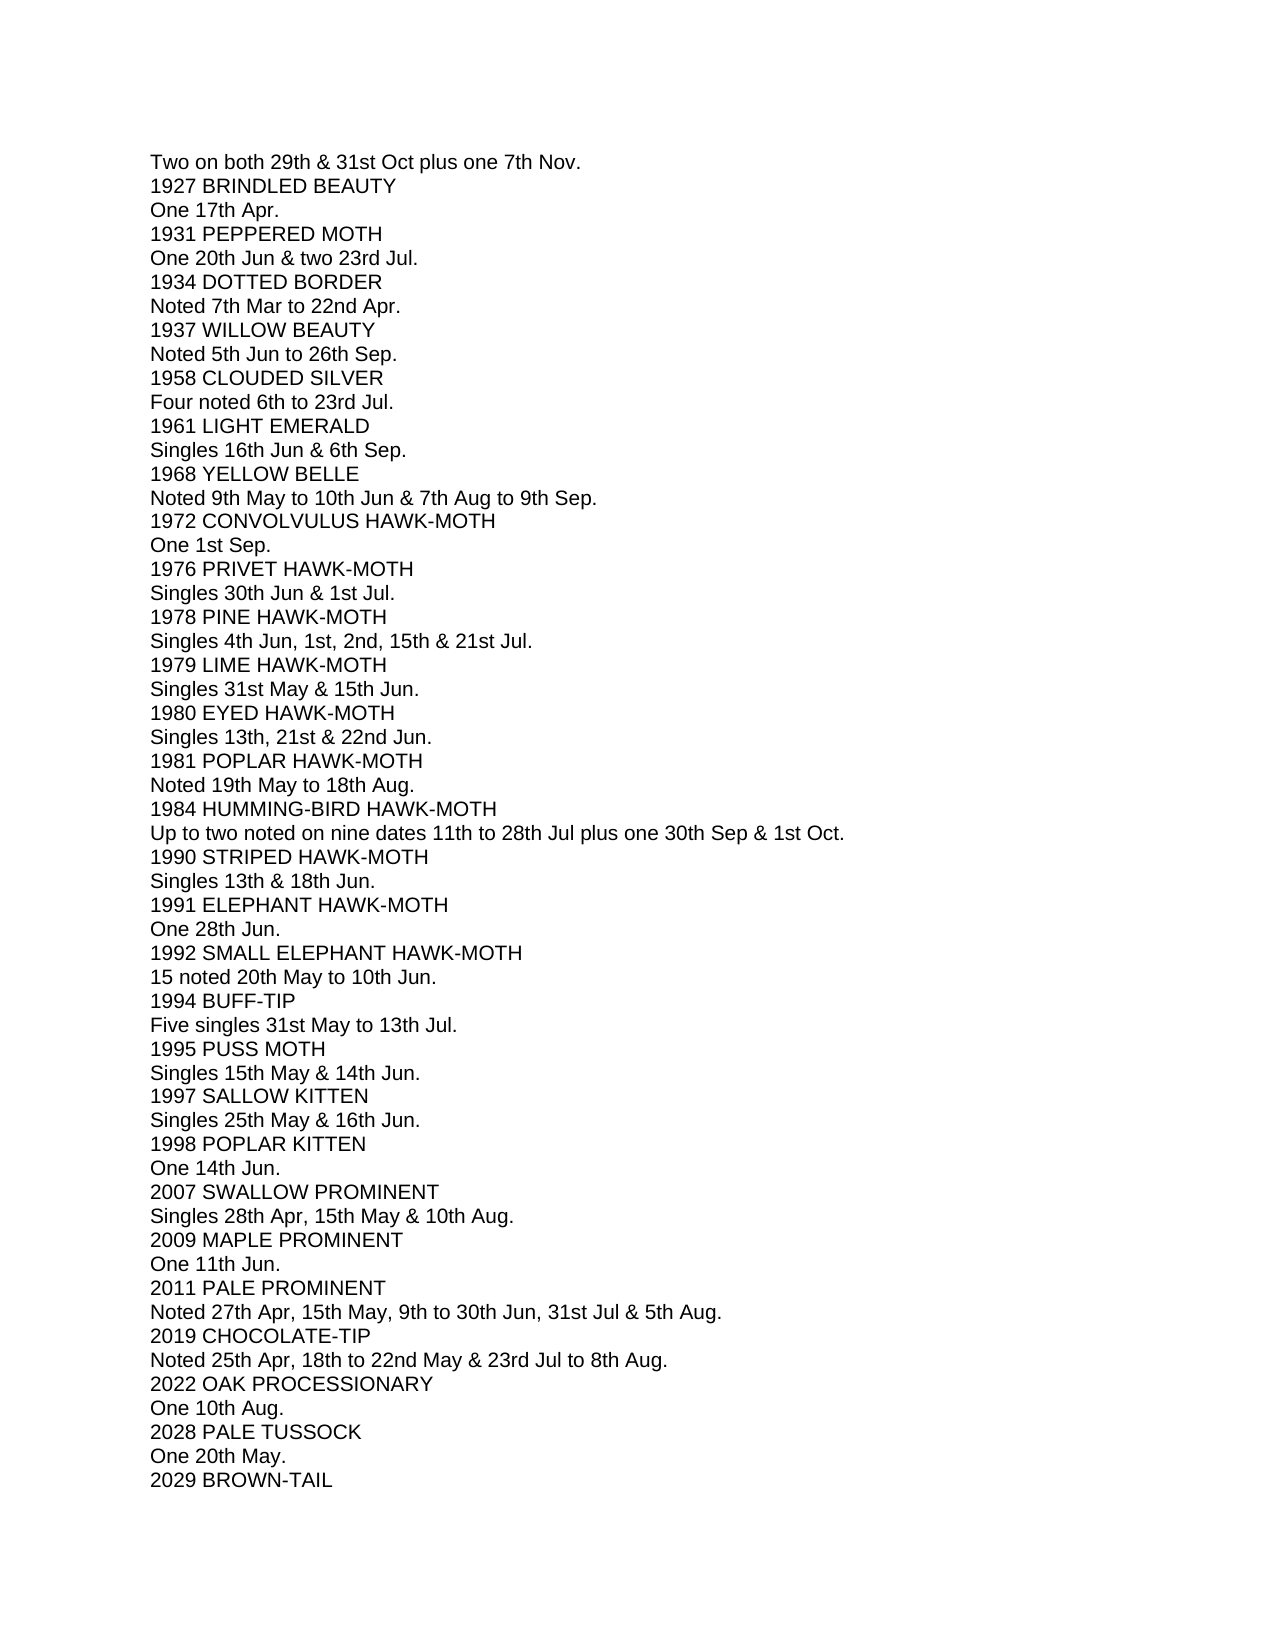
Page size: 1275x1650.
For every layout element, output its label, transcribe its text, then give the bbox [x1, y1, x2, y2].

text Singles 28th Apr, 15th May & 10th Aug. [150, 1204, 1125, 1228]
text Singles 31st May & 15th Jun. [150, 677, 1125, 701]
text 1934 DOTTED BORDER [150, 270, 1125, 294]
text Singles 15th May & 14th Jun. [150, 1060, 1125, 1084]
text One 10th Aug. [150, 1396, 1125, 1420]
text 1972 CONVOLVULUS HAWK-MOTH [150, 509, 1125, 533]
text Noted 5th Jun to 26th Sep. [150, 342, 1125, 366]
text 1978 PINE HAWK-MOTH [150, 605, 1125, 629]
text Five singles 31st May to 13th Jul. [150, 1012, 1125, 1036]
text 1927 BRINDLED BEAUTY [150, 174, 1125, 198]
text Noted 19th May to 18th Aug. [150, 773, 1125, 797]
text 1990 STRIPED HAWK-MOTH [150, 845, 1125, 869]
text Up to two noted on nine dates 11th to 28th Jul plus one 30th Sep & 1st Oct. [150, 821, 1125, 845]
text 1995 PUSS MOTH [150, 1036, 1125, 1060]
text Noted 27th Apr, 15th May, 9th to 30th Jun, 31st Jul & 5th Aug. [150, 1300, 1125, 1324]
text One 28th Jun. [150, 917, 1125, 941]
text 1991 ELEPHANT HAWK-MOTH [150, 893, 1125, 917]
text 1998 POPLAR KITTEN [150, 1132, 1125, 1156]
text One 20th Jun & two 23rd Jul. [150, 246, 1125, 270]
text Singles 13th, 21st & 22nd Jun. [150, 725, 1125, 749]
text 1981 POPLAR HAWK-MOTH [150, 749, 1125, 773]
text 1937 WILLOW BEAUTY [150, 318, 1125, 342]
text 1968 YELLOW BELLE [150, 461, 1125, 485]
text One 17th Apr. [150, 198, 1125, 222]
text 2011 PALE PROMINENT [150, 1276, 1125, 1300]
text 1992 SMALL ELEPHANT HAWK-MOTH [150, 941, 1125, 964]
text 2022 OAK PROCESSIONARY [150, 1372, 1125, 1396]
text 1979 LIME HAWK-MOTH [150, 653, 1125, 677]
text 1931 PEPPERED MOTH [150, 222, 1125, 246]
text 1997 SALLOW KITTEN [150, 1084, 1125, 1108]
text 2029 BROWN-TAIL [150, 1468, 1125, 1492]
text One 20th May. [150, 1444, 1125, 1468]
text 1984 HUMMING-BIRD HAWK-MOTH [150, 797, 1125, 821]
text Two on both 29th & 31st Oct plus one 7th Nov. [150, 150, 1125, 174]
text Noted 25th Apr, 18th to 22nd May & 23rd Jul to 8th Aug. [150, 1348, 1125, 1372]
text 1958 CLOUDED SILVER [150, 366, 1125, 389]
text Noted 7th Mar to 22nd Apr. [150, 294, 1125, 318]
text 1976 PRIVET HAWK-MOTH [150, 557, 1125, 581]
text 2028 PALE TUSSOCK [150, 1420, 1125, 1444]
text 1980 EYED HAWK-MOTH [150, 701, 1125, 725]
text 15 noted 20th May to 10th Jun. [150, 964, 1125, 988]
text Singles 30th Jun & 1st Jul. [150, 581, 1125, 605]
text Four noted 6th to 23rd Jul. [150, 389, 1125, 413]
text 1994 BUFF-TIP [150, 988, 1125, 1012]
text One 1st Sep. [150, 533, 1125, 557]
text One 14th Jun. [150, 1156, 1125, 1180]
text 1961 LIGHT EMERALD [150, 413, 1125, 437]
text One 11th Jun. [150, 1252, 1125, 1276]
text 2009 MAPLE PROMINENT [150, 1228, 1125, 1252]
text Noted 9th May to 10th Jun & 7th Aug to 9th Sep. [150, 485, 1125, 509]
text Singles 25th May & 16th Jun. [150, 1108, 1125, 1132]
text 2007 SWALLOW PROMINENT [150, 1180, 1125, 1204]
text Singles 16th Jun & 6th Sep. [150, 437, 1125, 461]
text Singles 13th & 18th Jun. [150, 869, 1125, 893]
text 2019 CHOCOLATE-TIP [150, 1324, 1125, 1348]
text Singles 4th Jun, 1st, 2nd, 15th & 21st Jul. [150, 629, 1125, 653]
